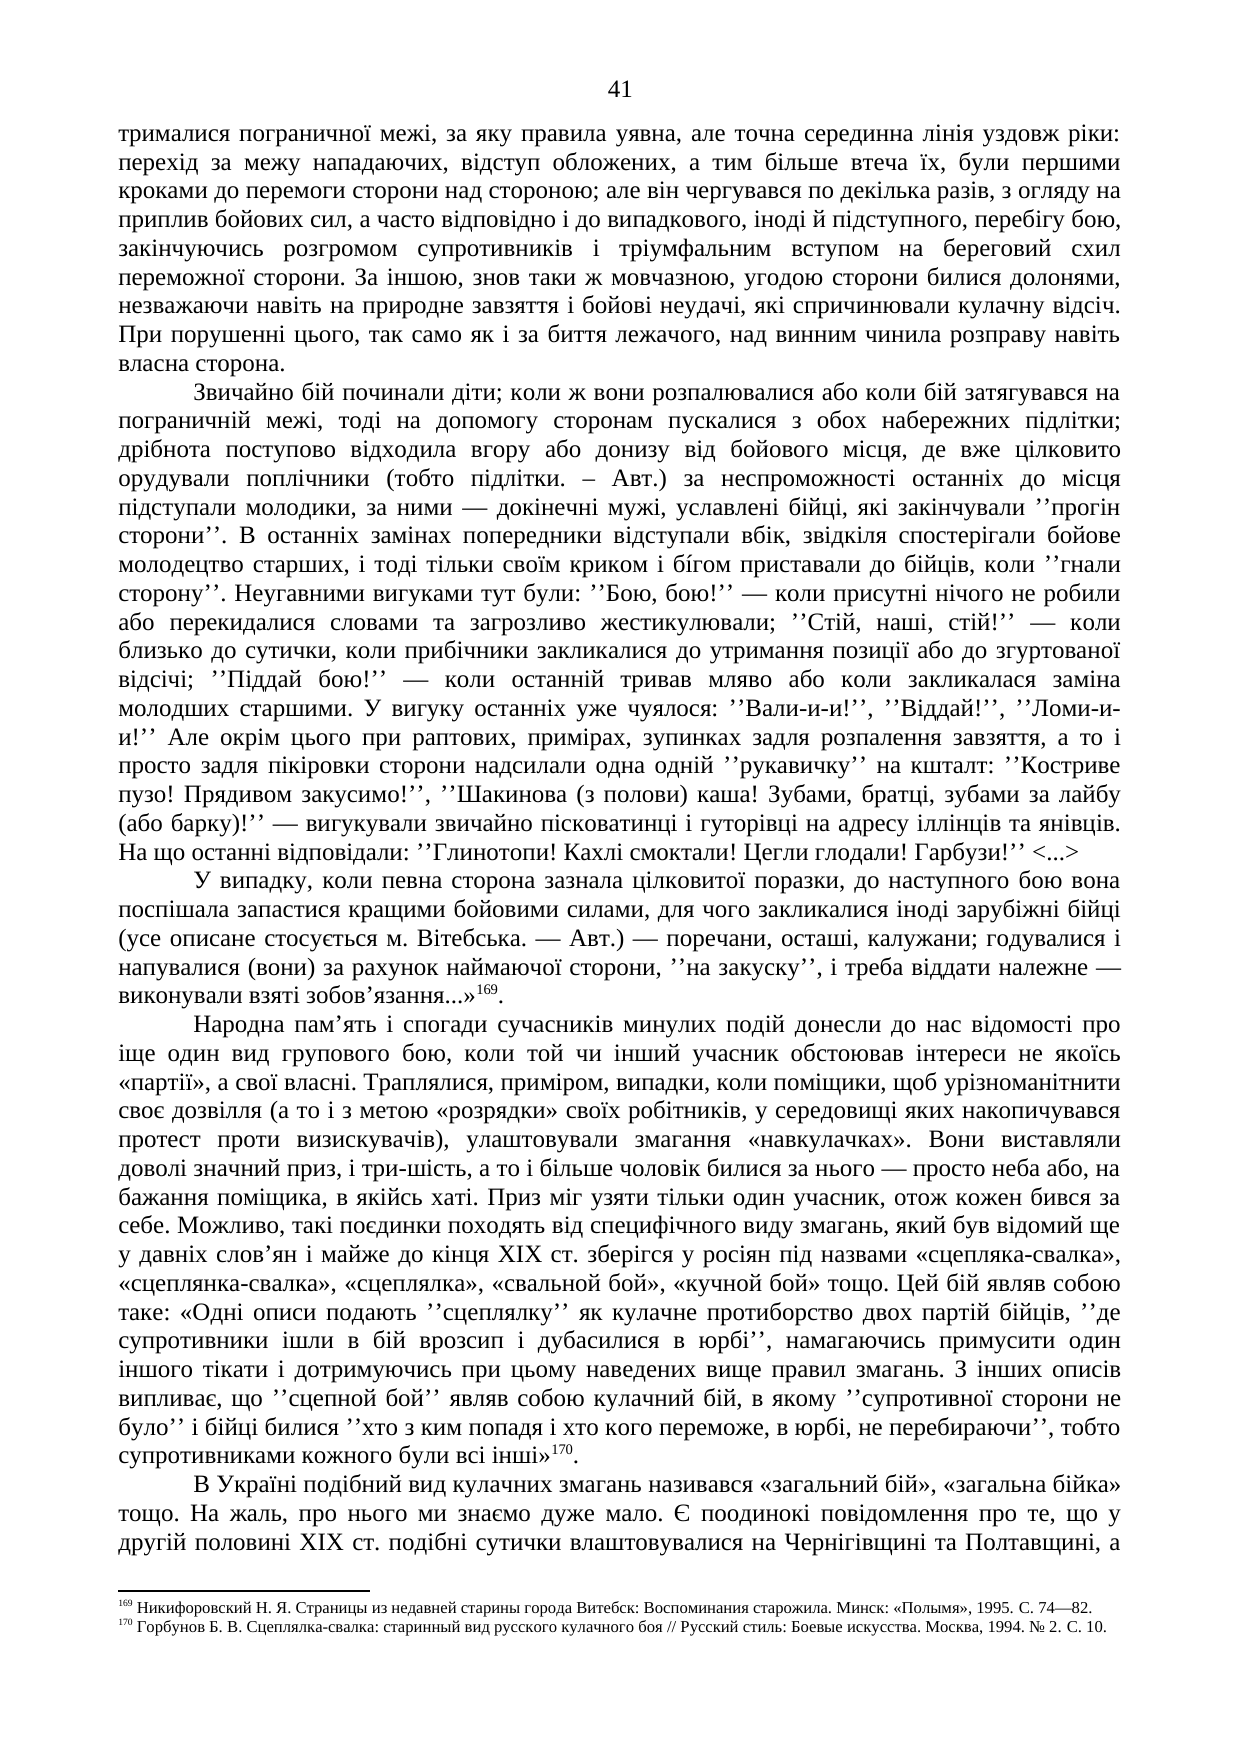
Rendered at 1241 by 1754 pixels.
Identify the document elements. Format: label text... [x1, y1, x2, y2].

text У випадку, коли певна сторона зазнала цілковитої поразки, до наступного бою вона поспішала запастися кращими бойовими силами, для чого закликалися іноді зарубіжні бійці (усе описане стосується м. Вітебська. — Авт.) — поречани, осташі, калужани; годувалися і напувалися (вони) за рахунок наймаючої сторони, ’’на закуску’’, і треба віддати належне — виконували взяті зобов’язання...». [118, 866, 1122, 1009]
text Народна пам’ять і спогади сучасників минулих подій донесли до нас відомості про іще один вид групового бою, коли той чи інший учасник обстоював інтереси не якоїсь «партії», а свої власні. Траплялися, приміром, випадки, коли поміщики, щоб урізноманітнити своє дозвілля (а то і з метою «розрядки» своїх робітників, у середовищі яких накопичувався протест проти визискувачів), улаштовували змагання «навкулачках». Вони виставляли доволі значний приз, і три-шість, а то і більше чоловік билися за нього — просто неба або, на бажання поміщика, в якійсь хаті. Приз міг узяти тільки один учасник, отож кожен бився за себе. Можливо, такі поєдинки походять від специфічного виду змагань, який був відомий ще у давніх слов’ян і майже до кінця XIX ст. зберігся у росіян під назвами «сцепляка-свалка», «сцеплянка-свалка», «сцеплялка», «свальной бой», «кучной бой» тощо. Цей бій являв собою таке: «Одні описи подають ’’сцеплялку’’ як кулачне протиборство двох партій бійців, ’’де супротивники ішли в бій врозсип і дубасилися в юрбі’’, намагаючись примусити один іншого тікати і дотримуючись при цьому наведених вище правил змагань. З інших описів випливає, що ’’сцепной бой’’ являв собою кулачний бій, в якому ’’супротивної сторони не було’’ і бійці билися ’’хто з ким попадя і хто кого переможе, в юрбі, не перебираючи’’, тобто супротивниками кожного були всі інші». [118, 1009, 1122, 1469]
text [118, 1469, 1122, 1556]
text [118, 118, 1122, 377]
text Звичайно бій починали діти; коли ж вони розпалювалися або коли бій затягувався на пограничній межі, тоді на допомогу сторонам пускалися з обох набережних підлітки; дрібнота поступово відходила вгору або донизу від бойового місця, де вже цілковито орудували поплічники (тобто підлітки. – Авт.) за неспроможності останніх до місця підступали молодики, за ними — докінечні мужі, уславлені бійці, які закінчували ’’прогін сторони’’. В останніх замінах попередники відступали вбік, звідкіля спостерігали бойове молодецтво старших, і тоді тільки своїм криком і бíгом приставали до бійців, коли ’’гнали сторону’’. Неугавними вигуками тут були: ’’Бою, бою!’’ — коли присутні нічого не робили або перекидалися словами та загрозливо жестикулювали; ’’Стій, наші, стій!’’ — коли близько до сутички, коли прибічники закликалися до утримання позиції або до згуртованої відсічі; ’’Піддай бою!’’ — коли останній тривав мляво або коли закликалася заміна молодших старшими. У вигуку останніх уже чуялося: ’’Вали-и-и!’’, ’’Віддай!’’, ’’Ломи-и-и!’’ Але окрім цього при раптових, примірах, зупинках задля розпалення завзяття, а то і просто задля пікіровки сторони надсилали одна одній ’’рукавичку’’ на кшталт: ’’Костриве пузо! Прядивом закусимо!’’, ’’Шакинова (з полови) каша! Зубами, братці, зубами за лайбу (або барку)!’’ — вигукували звичайно пісковатинці і гуторівці на адресу іллінців та янівців. На що останні відповідали: ’’Глинотопи! Кахлі смоктали! Цегли глодали! Гарбузи!’’ <...> [118, 377, 1122, 866]
